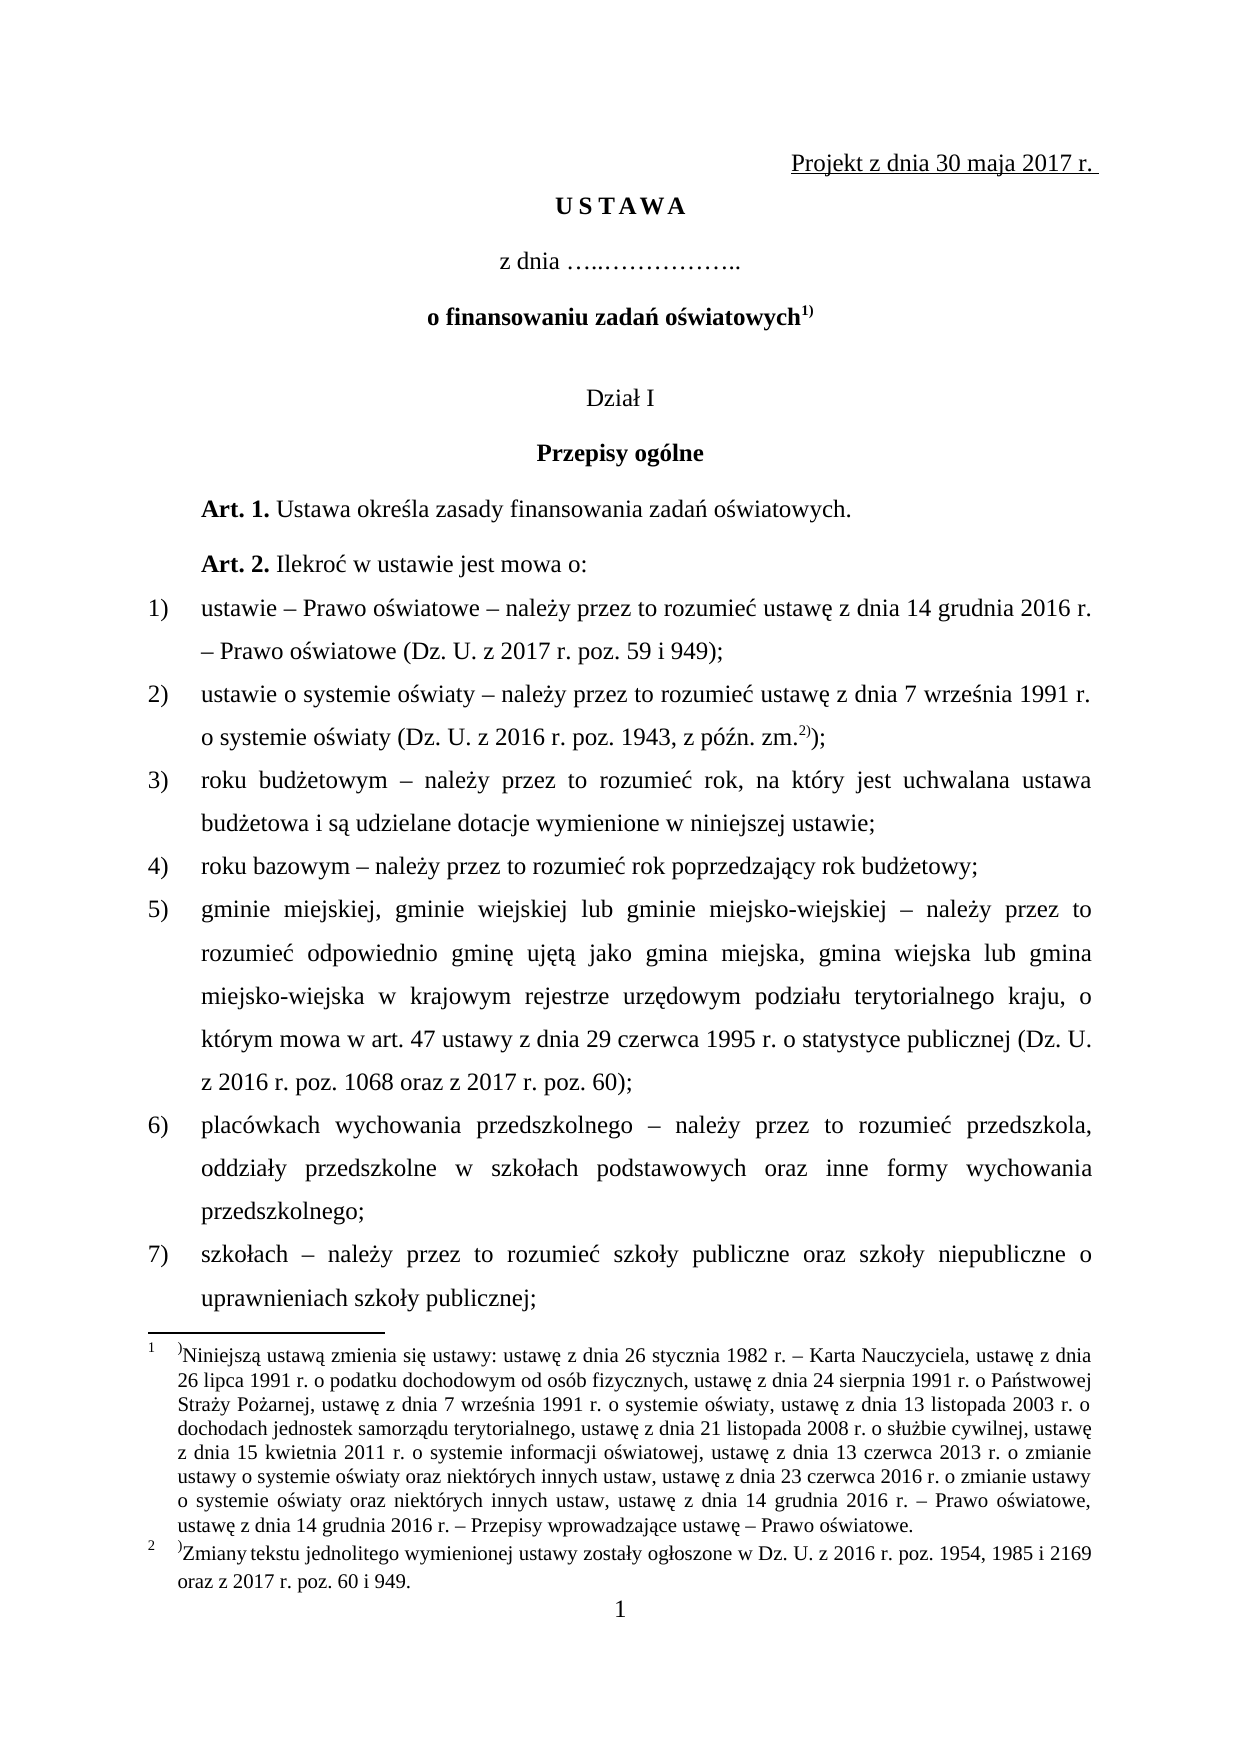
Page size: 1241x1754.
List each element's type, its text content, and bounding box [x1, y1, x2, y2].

text z dnia …..…………….. [148, 246, 1093, 275]
text Przepisy ogólne [148, 438, 1093, 467]
text Art. 2. Ilekroć w ustawie jest mowa o: [148, 549, 1093, 578]
text Art. 1. Ustawa określa zasady finansowania zadań oświatowych. [148, 494, 1093, 523]
text 2) ustawie o systemie oświaty – należy przez to rozumieć ustawę z dnia 7 września 1991 r. o systemie oświaty (Dz. U. z 2016 r. poz. 1943, z późn. zm.)); [148, 679, 1093, 751]
text 3) roku budżetowym – należy przez to rozumieć rok, na który jest uchwalana ustawa budżetowa i są udzielane dotacje wymienione w niniejszej ustawie; [148, 765, 1093, 837]
text o finansowaniu zadań oświatowych) [148, 302, 1093, 331]
text Dział I [148, 383, 1093, 411]
text Projekt z dnia 30 maja 2017 r. [148, 148, 1093, 176]
text 5) gminie miejskiej, gminie wiejskiej lub gminie miejsko-wiejskiej – należy przez to rozumieć odpowiednio gminę ujętą jako gmina miejska, gmina wiejska lub gmina miejsko-wiejska w krajowym rejestrze urzędowym podziału terytorialnego kraju, o którym mowa w art. 47 ustawy z dnia 29 czerwca 1995 r. o statystyce publicznej (Dz. U. z 2016 r. poz. 1068 oraz z 2017 r. poz. 60); [148, 894, 1093, 1096]
text 7) szkołach – należy przez to rozumieć szkoły publiczne oraz szkoły niepubliczne o uprawnieniach szkoły publicznej; [148, 1239, 1093, 1311]
text 4) roku bazowym – należy przez to rozumieć rok poprzedzający rok budżetowy; [148, 851, 1093, 880]
text 1) ustawie – Prawo oświatowe – należy przez to rozumieć ustawę z dnia 14 grudnia 2016 r. – Prawo oświatowe (Dz. U. z 2017 r. poz. 59 i 949); [148, 593, 1093, 664]
text Ustawa [148, 191, 1093, 219]
text 6) placówkach wychowania przedszkolnego – należy przez to rozumieć przedszkola, oddziały przedszkolne w szkołach podstawowych oraz inne formy wychowania przedszkolnego; [148, 1110, 1093, 1225]
